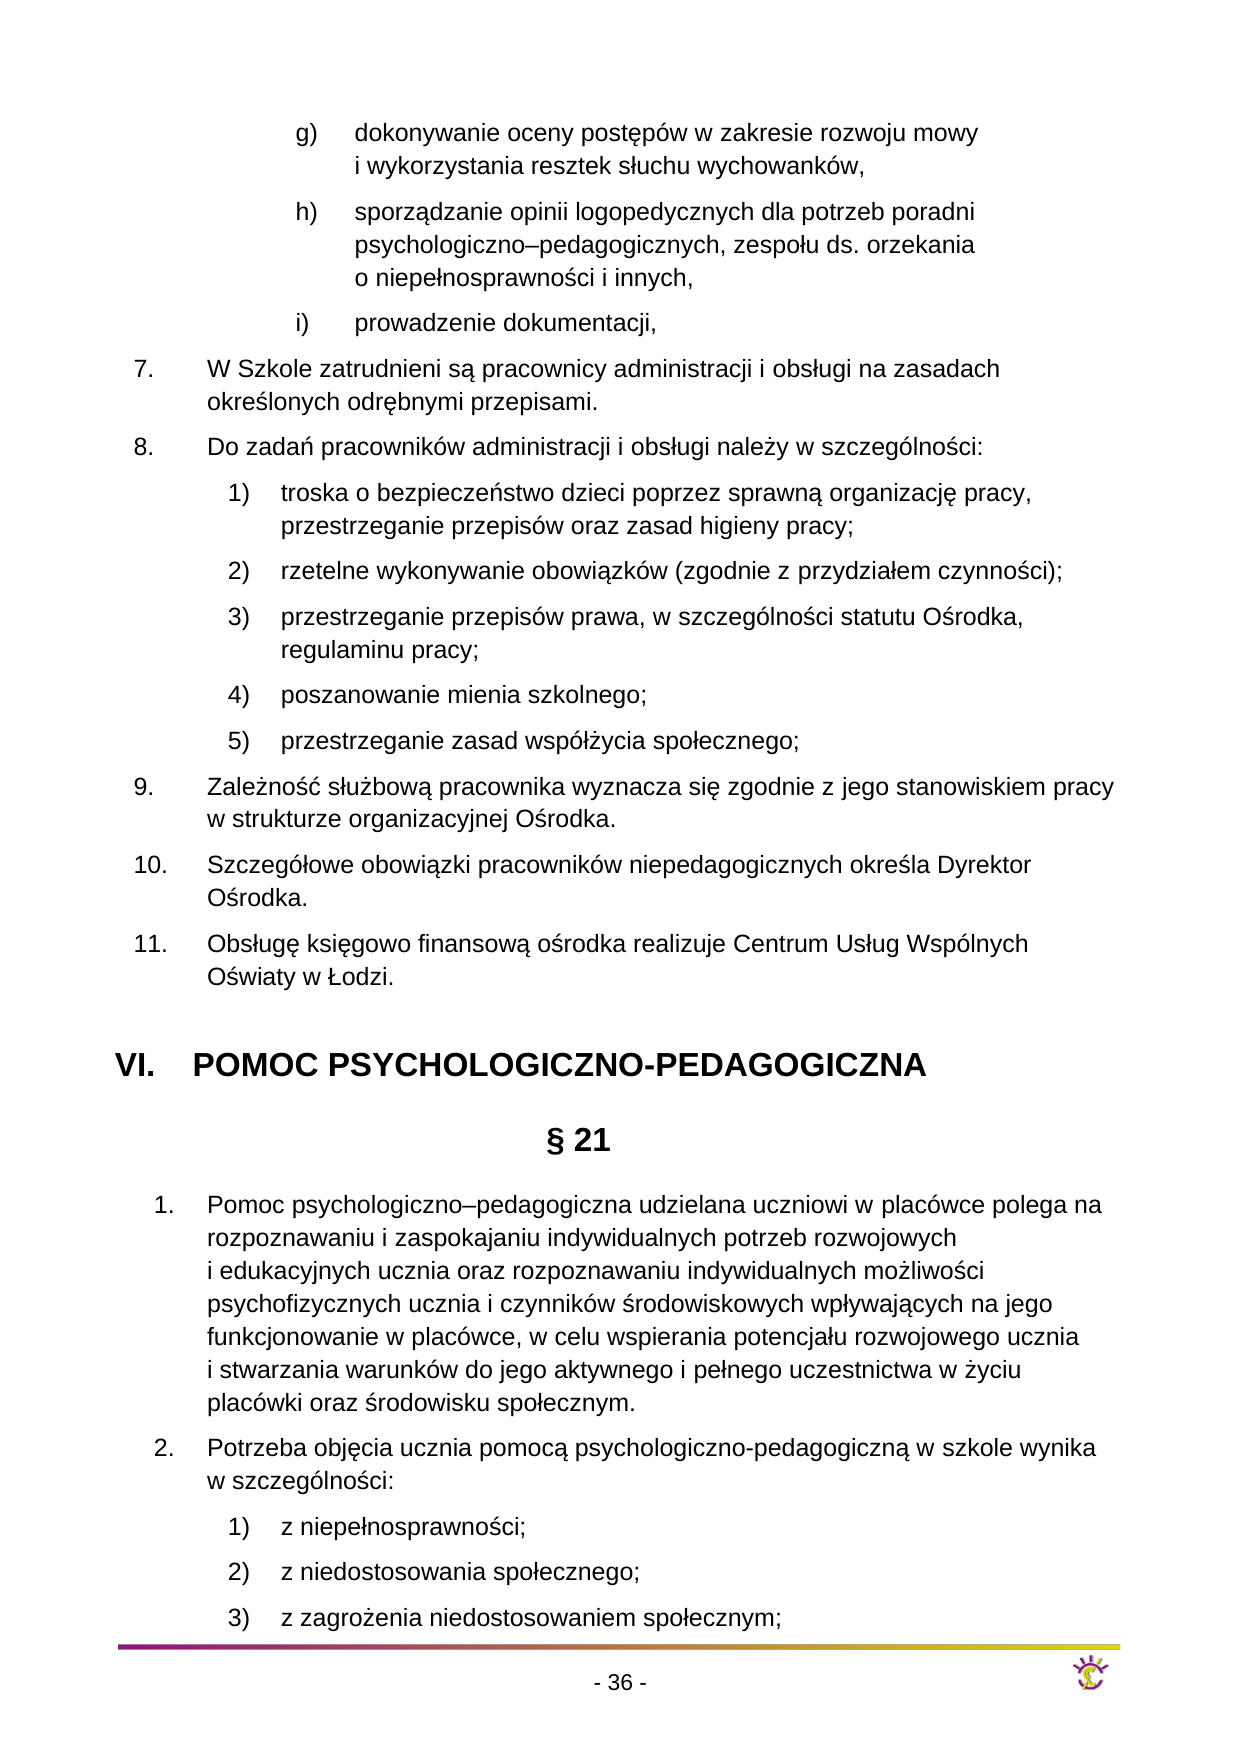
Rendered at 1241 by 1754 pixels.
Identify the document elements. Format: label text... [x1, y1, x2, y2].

list Zależność służbową pracownika wyznacza się zgodnie z jego stanowiskiem pracy w strukturze organizacyjnej Ośrodka. [133, 771, 1122, 833]
list z niedostosowania społecznego; [228, 1557, 1122, 1586]
list dokonywanie oceny postępów w zakresie rozwoju mowy i wykorzystania resztek słuchu wychowanków, [295, 118, 1122, 180]
picture [118, 1642, 1121, 1695]
list Szczegółowe obowiązki pracowników niepedagogicznych określa Dyrektor Ośrodka. [133, 850, 1122, 912]
list przestrzeganie przepisów prawa, w szczególności statutu Ośrodka, regulaminu pracy; [228, 602, 1122, 664]
list sporządzanie opinii logopedycznych dla potrzeb poradni psychologiczno–pedagogicznych, zespołu ds. orzekania o niepełnosprawności i innych, [295, 197, 1122, 291]
list troska o bezpieczeństwo dzieci poprzez sprawną organizację pracy, przestrzeganie przepisów oraz zasad higieny pracy; [228, 478, 1122, 539]
list Obsługę księgowo finansową ośrodka realizuje Centrum Usług Wspólnych Oświaty w Łodzi. [133, 928, 1122, 990]
list Potrzeba objęcia ucznia pomocą psychologiczno-pedagogiczną w szkole wynika w szczególności: [154, 1433, 1122, 1495]
list z niepełnosprawności; [228, 1512, 1122, 1541]
list Do zadań pracowników administracji i obsługi należy w szczególności: [133, 432, 1122, 461]
list Pomoc psychologiczno–pedagogiczna udzielana uczniowi w placówce polega na rozpoznawaniu i zaspokajaniu indywidualnych potrzeb rozwojowych i edukacyjnych ucznia oraz rozpoznawaniu indywidualnych możliwości psychofizycznych ucznia i czynników środowiskowych wpływających na jego funkcjonowanie w placówce, w celu wspierania potencjału rozwojowego ucznia i stwarzania warunków do jego aktywnego i pełnego uczestnictwa w życiu placówki oraz środowisku społecznym. [154, 1190, 1122, 1417]
list poszanowanie mienia szkolnego; [228, 680, 1122, 709]
list z zagrożenia niedostosowaniem społecznym; [228, 1603, 1122, 1632]
list prowadzenie dokumentacji, [295, 308, 1122, 337]
list W Szkole zatrudnieni są pracownicy administracji i obsługi na zasadach określonych odrębnymi przepisami. [133, 354, 1122, 416]
subtitle POMOC PSYCHOLOGICZNO-PEDAGOGICZNA [155, 1044, 1122, 1083]
list rzetelne wykonywanie obowiązków (zgodnie z przydziałem czynności); [228, 556, 1122, 585]
list przestrzeganie zasad współżycia społecznego; [228, 726, 1122, 755]
